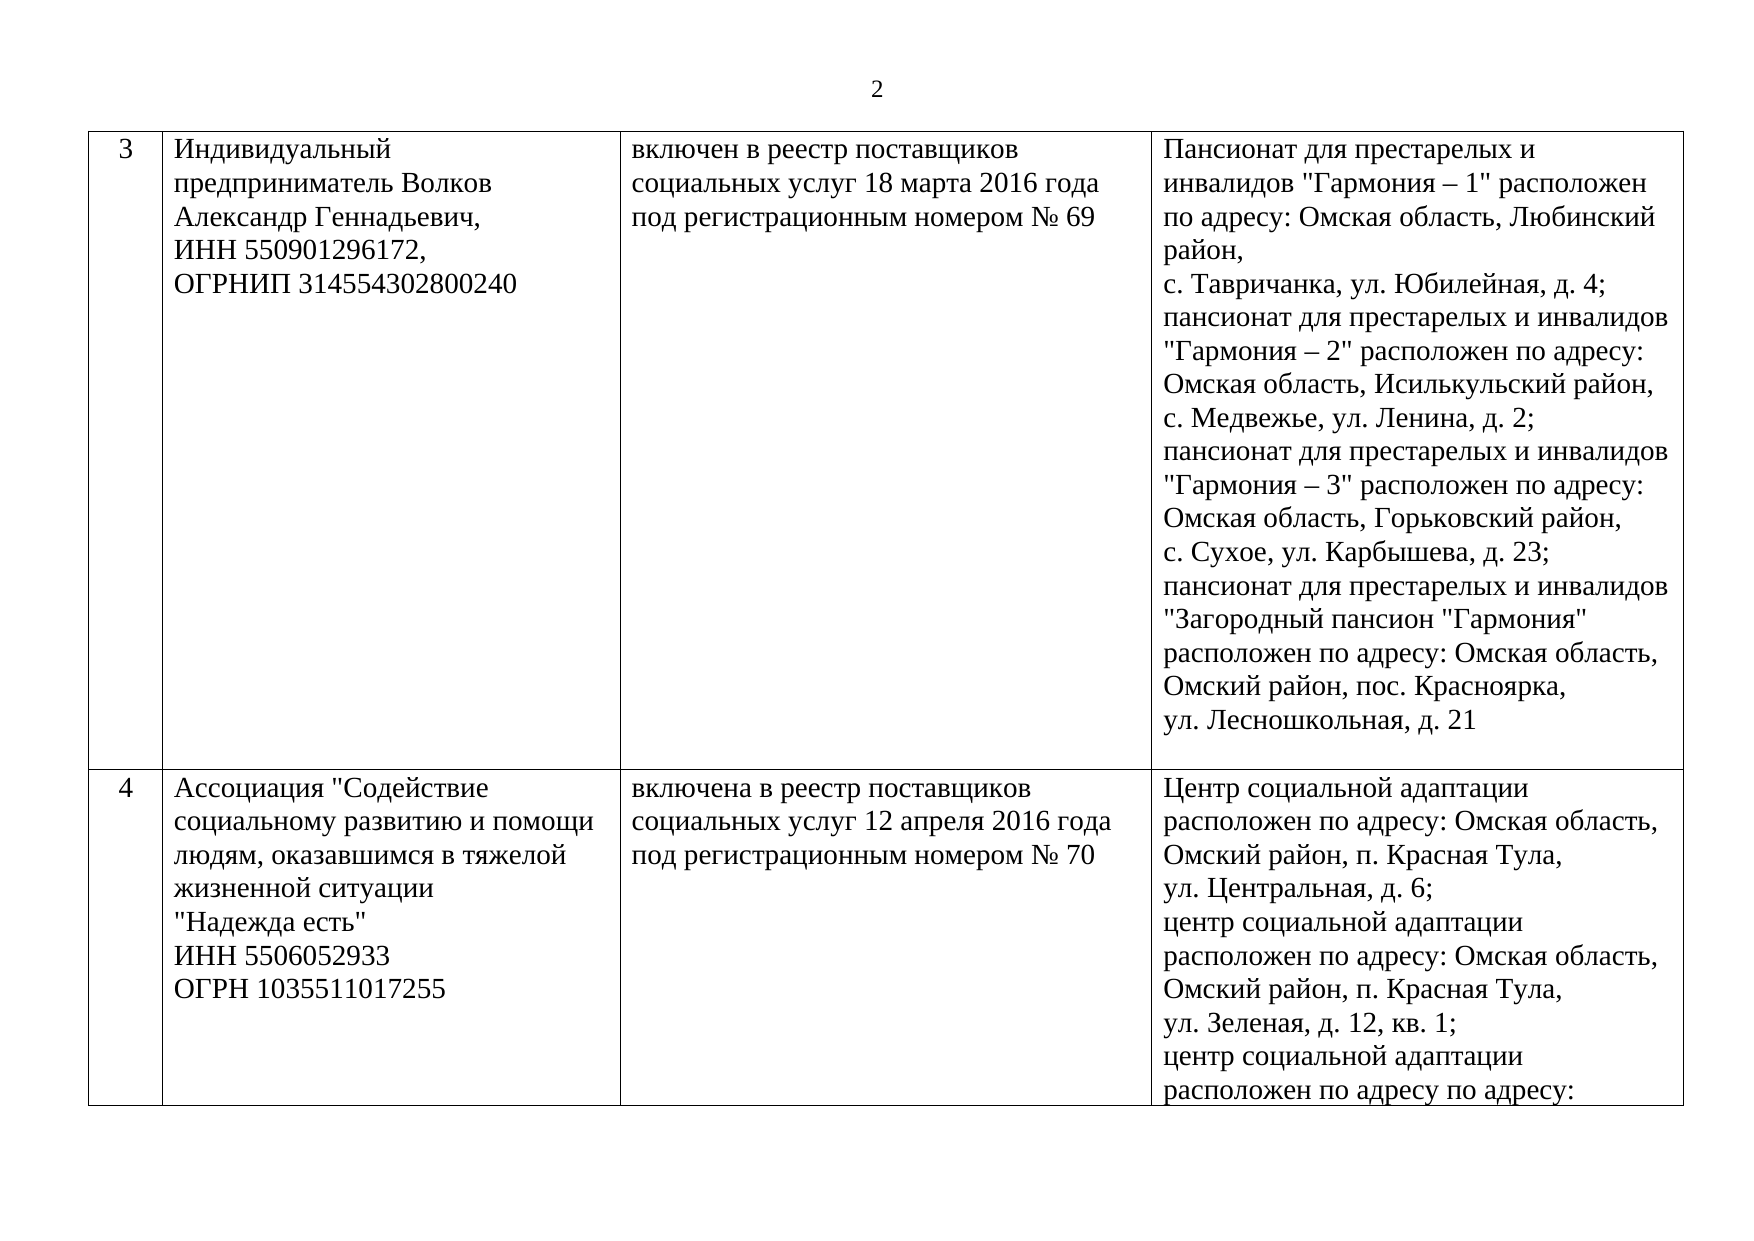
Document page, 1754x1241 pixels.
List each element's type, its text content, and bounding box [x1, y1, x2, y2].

table_cell Индивидуальный предприниматель Волков Александр Геннадьевич, ИНН 550901296172, ОГРНИП 314554302800240 [163, 132, 620, 769]
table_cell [163, 770, 620, 1105]
table_cell включен в реестр поставщиков социальных услуг 18 марта 2016 года под регистрационным номером № 69 [621, 132, 1151, 769]
table_cell 4 [89, 770, 162, 1105]
table_cell Пансионат для престарелых и инвалидов "Гармония – 1" расположен по адресу: Омская область, Любинский район, с. Тавричанка, ул. Юбилейная, д. 4; пансионат для престарелых и инвалидов "Гармония – 2" расположен по адресу: Омская область, Исилькульский район, с. Медвежье, ул. Ленина, д. 2; пансионат для престарелых и инвалидов "Гармония – 3" расположен по адресу: Омская область, Горьковский район, с. Сухое, ул. Карбышева, д. 23; пансионат для престарелых и инвалидов "Загородный пансион "Гармония" расположен по адресу: Омская область, Омский район, пос. Красноярка, ул. Лесношкольная, д. 21 [1152, 132, 1683, 769]
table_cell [621, 770, 1151, 1105]
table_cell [1152, 770, 1683, 1105]
table_cell 3 [89, 132, 162, 769]
